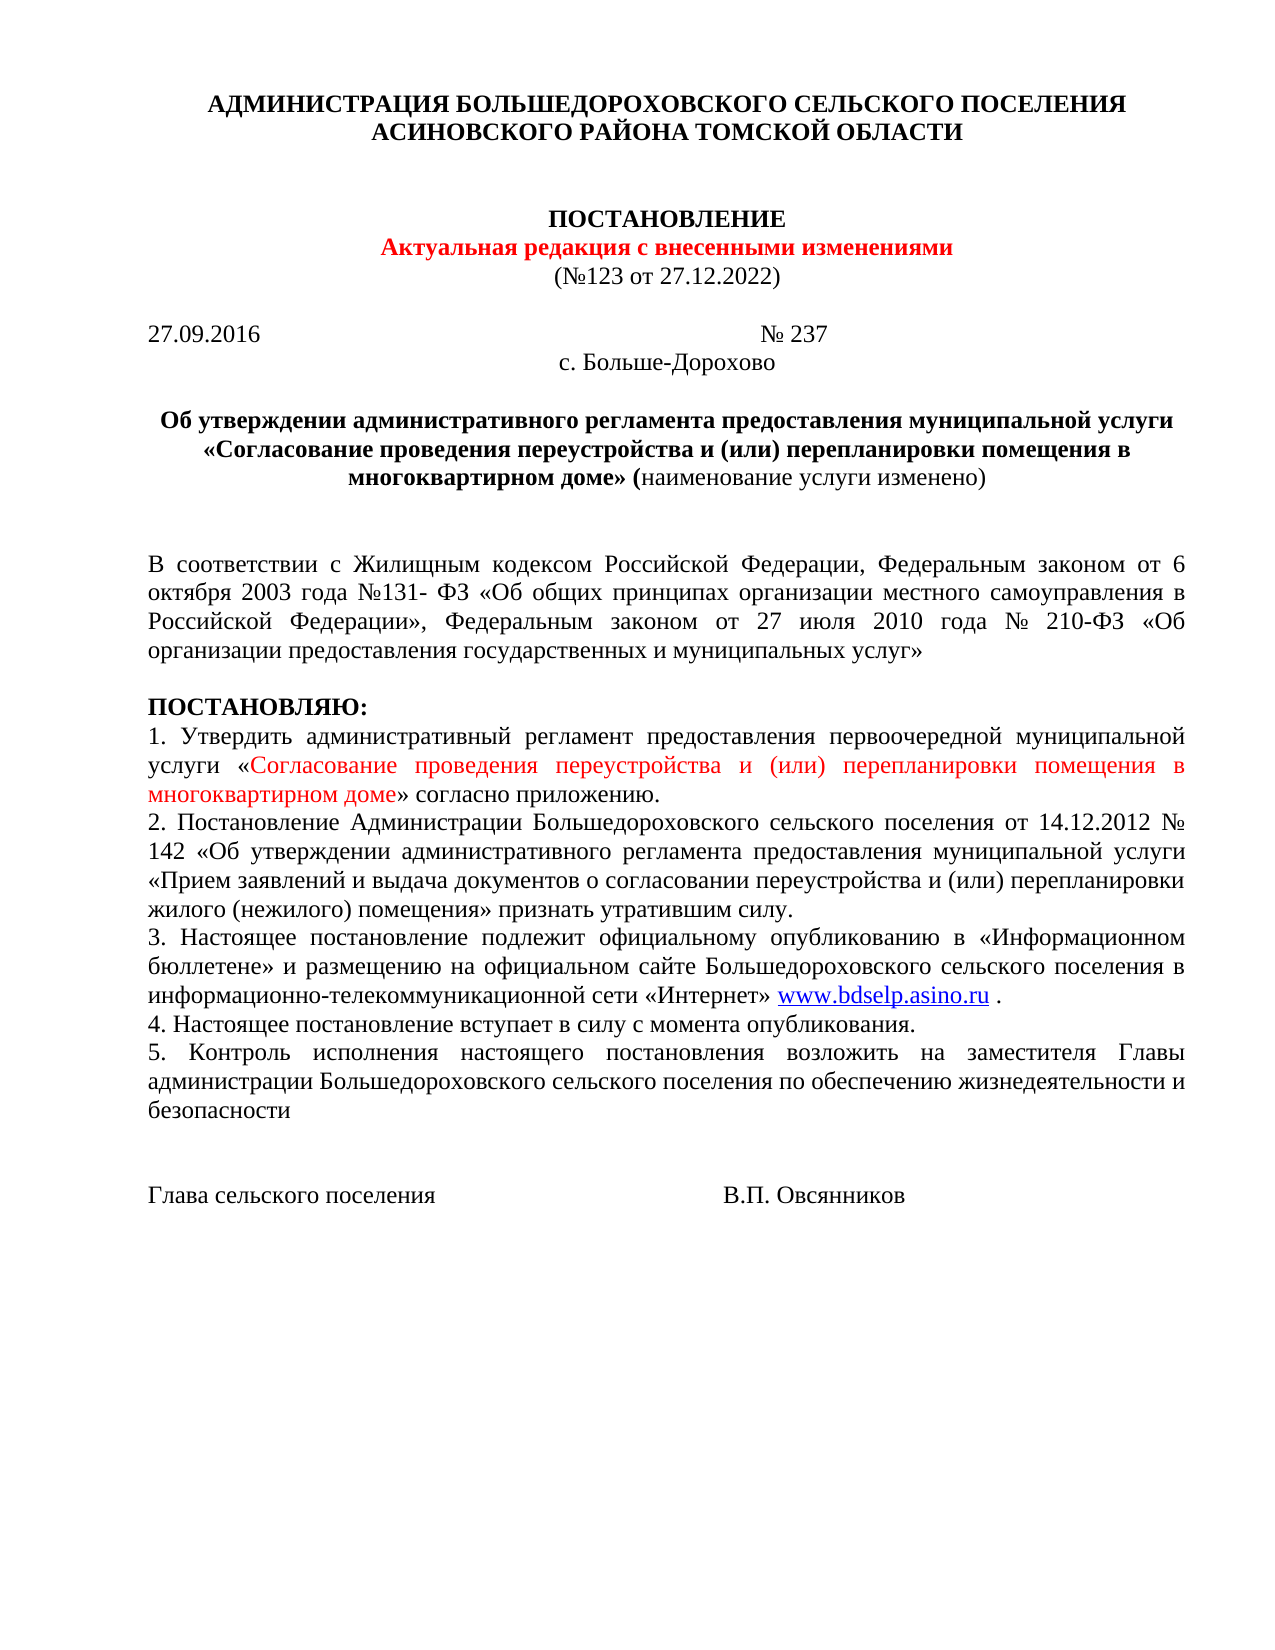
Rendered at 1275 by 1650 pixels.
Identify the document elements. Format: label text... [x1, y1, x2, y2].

text 4. Настоящее постановление вступает в силу с момента опубликования. [148, 1009, 1186, 1037]
text ПОСТАНОВЛЕНИЕ [148, 204, 1186, 232]
text АДМИНИСТРАЦИЯ БОЛЬШЕДОРОХОВСКОГО СЕЛЬСКОГО ПОСЕЛЕНИЯ [148, 89, 1186, 117]
text Глава сельского поселения В.П. Овсянников [148, 1180, 1186, 1209]
text Об утверждении административного регламента предоставления муниципальной услуги «Согласование проведения переустройства и (или) перепланировки помещения в многоквартирном доме» (наименование услуги изменено) [148, 405, 1186, 491]
text 5. Контроль исполнения настоящего постановления возложить на заместителя Главы администрации Большедороховского сельского поселения по обеспечению жизнедеятельности и безопасности [148, 1037, 1186, 1124]
text 2. Постановление Администрации Большедороховского сельского поселения от 14.12.2012 № 142 «Об утверждении административного регламента предоставления муниципальной услуги «Прием заявлений и выдача документов о согласовании переустройства и (или) перепланировки жилого (нежилого) помещения» признать утратившим силу. [148, 807, 1186, 922]
text АСИНОВСКОГО РАЙОНА ТОМСКОЙ ОБЛАСТИ [148, 117, 1186, 146]
text 3. Настоящее постановление подлежит официальному опубликованию в «Информационном бюллетене» и размещению на официальном сайте Большедороховского сельского поселения в информационно-телекоммуникационной сети «Интернет» www.bdselp.asino.ru . [148, 922, 1186, 1009]
text Актуальная редакция с внесенными изменениями [148, 232, 1186, 261]
text 1. Утвердить административный регламент предоставления первоочередной муниципальной услуги «Согласование проведения переустройства и (или) перепланировки помещения в многоквартирном доме» согласно приложению. [148, 721, 1186, 807]
text ПОСТАНОВЛЯЮ: [148, 692, 1186, 721]
text 27.09.2016 № 237 [148, 319, 1186, 347]
text с. Больше-Дорохово [148, 347, 1186, 376]
text (№123 от 27.12.2022) [148, 261, 1186, 290]
text В соответствии с Жилищным кодексом Российской Федерации, Федеральным законом от 6 октября 2003 года №131- ФЗ «Об общих принципах организации местного самоуправления в Российской Федерации», Федеральным законом от 27 июля 2010 года № 210-ФЗ «Об организации предоставления государственных и муниципальных услуг» [148, 549, 1186, 664]
